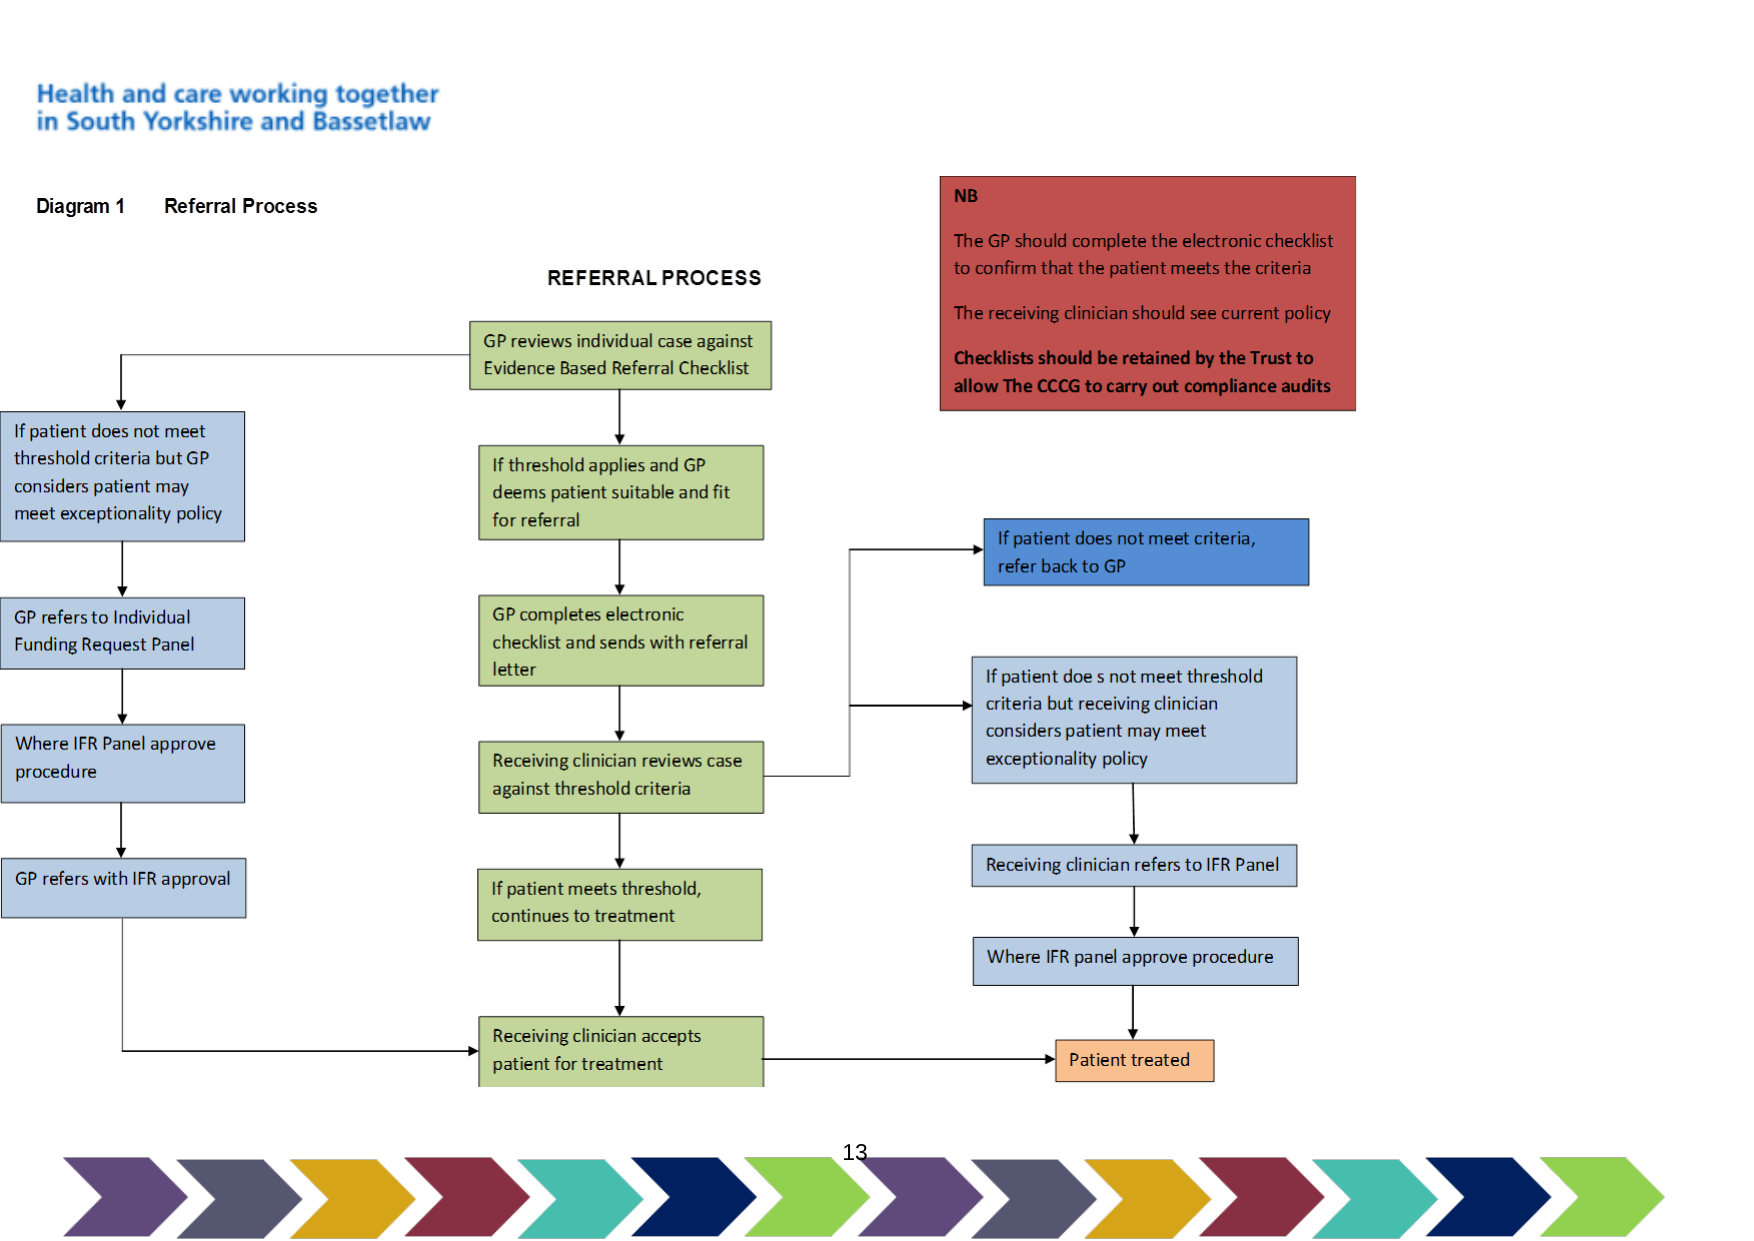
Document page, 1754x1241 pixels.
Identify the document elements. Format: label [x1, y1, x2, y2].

picture [0, 176, 1357, 1087]
picture [0, 42, 468, 158]
picture [62, 1137, 1665, 1241]
